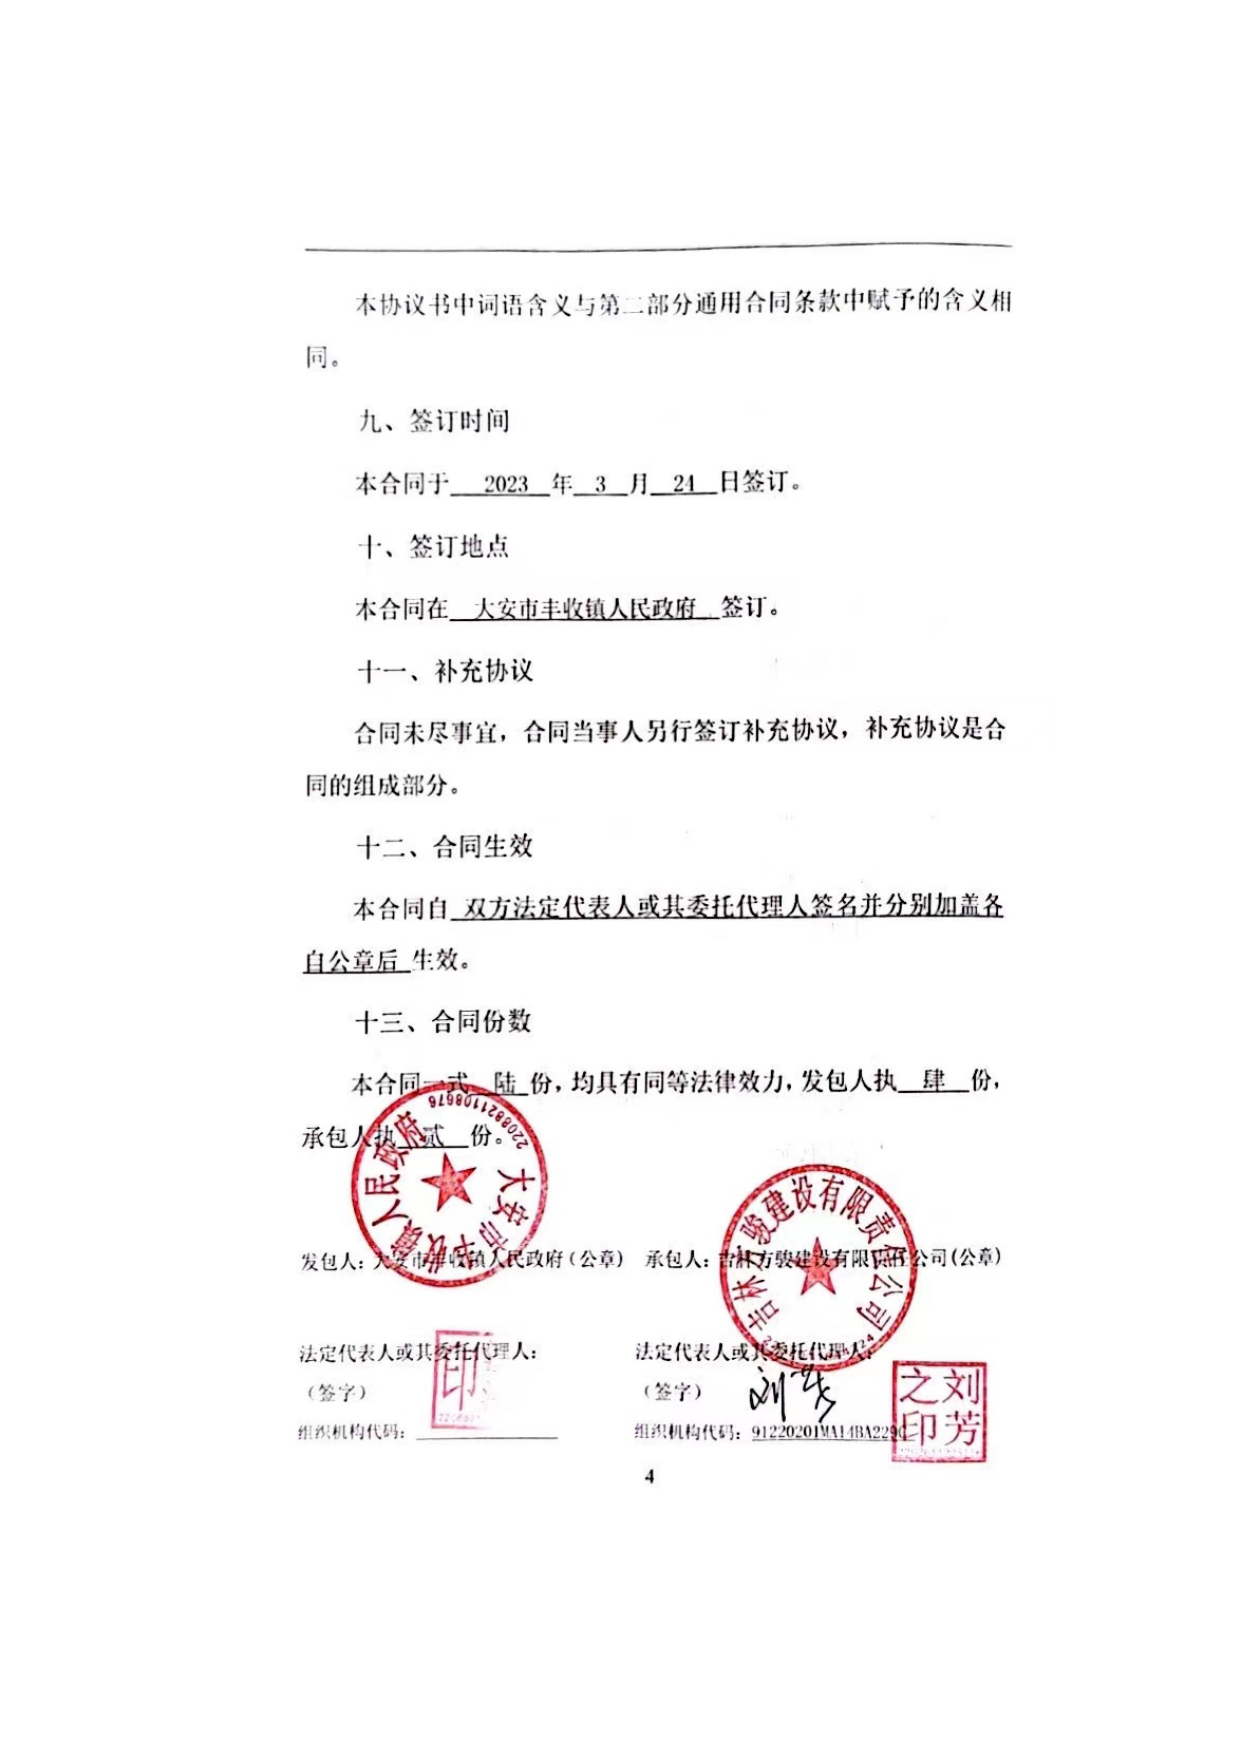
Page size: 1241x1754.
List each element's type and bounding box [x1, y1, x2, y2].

picture [187, 162, 1053, 1550]
